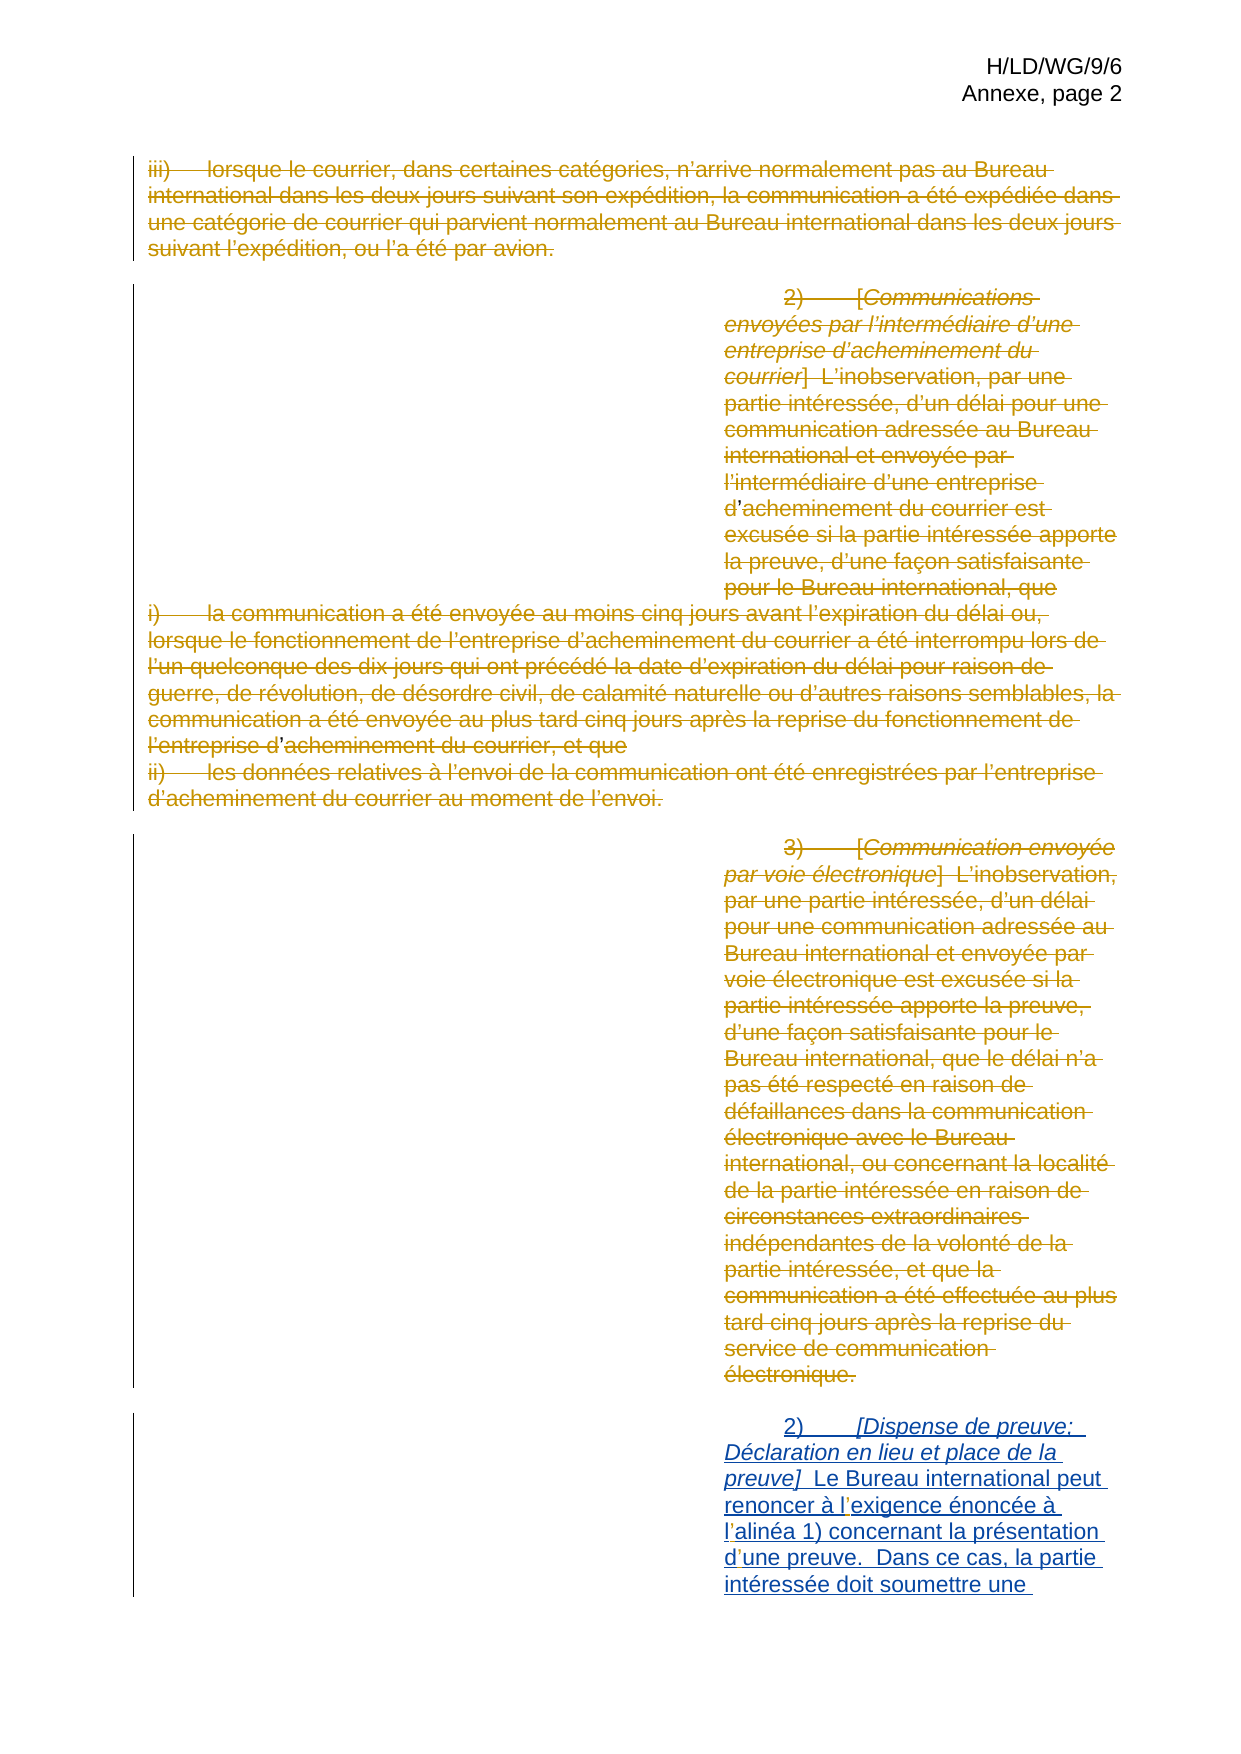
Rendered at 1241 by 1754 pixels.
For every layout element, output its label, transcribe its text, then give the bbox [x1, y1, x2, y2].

text ’ [724, 284, 1122, 600]
text ’ [148, 600, 1122, 758]
